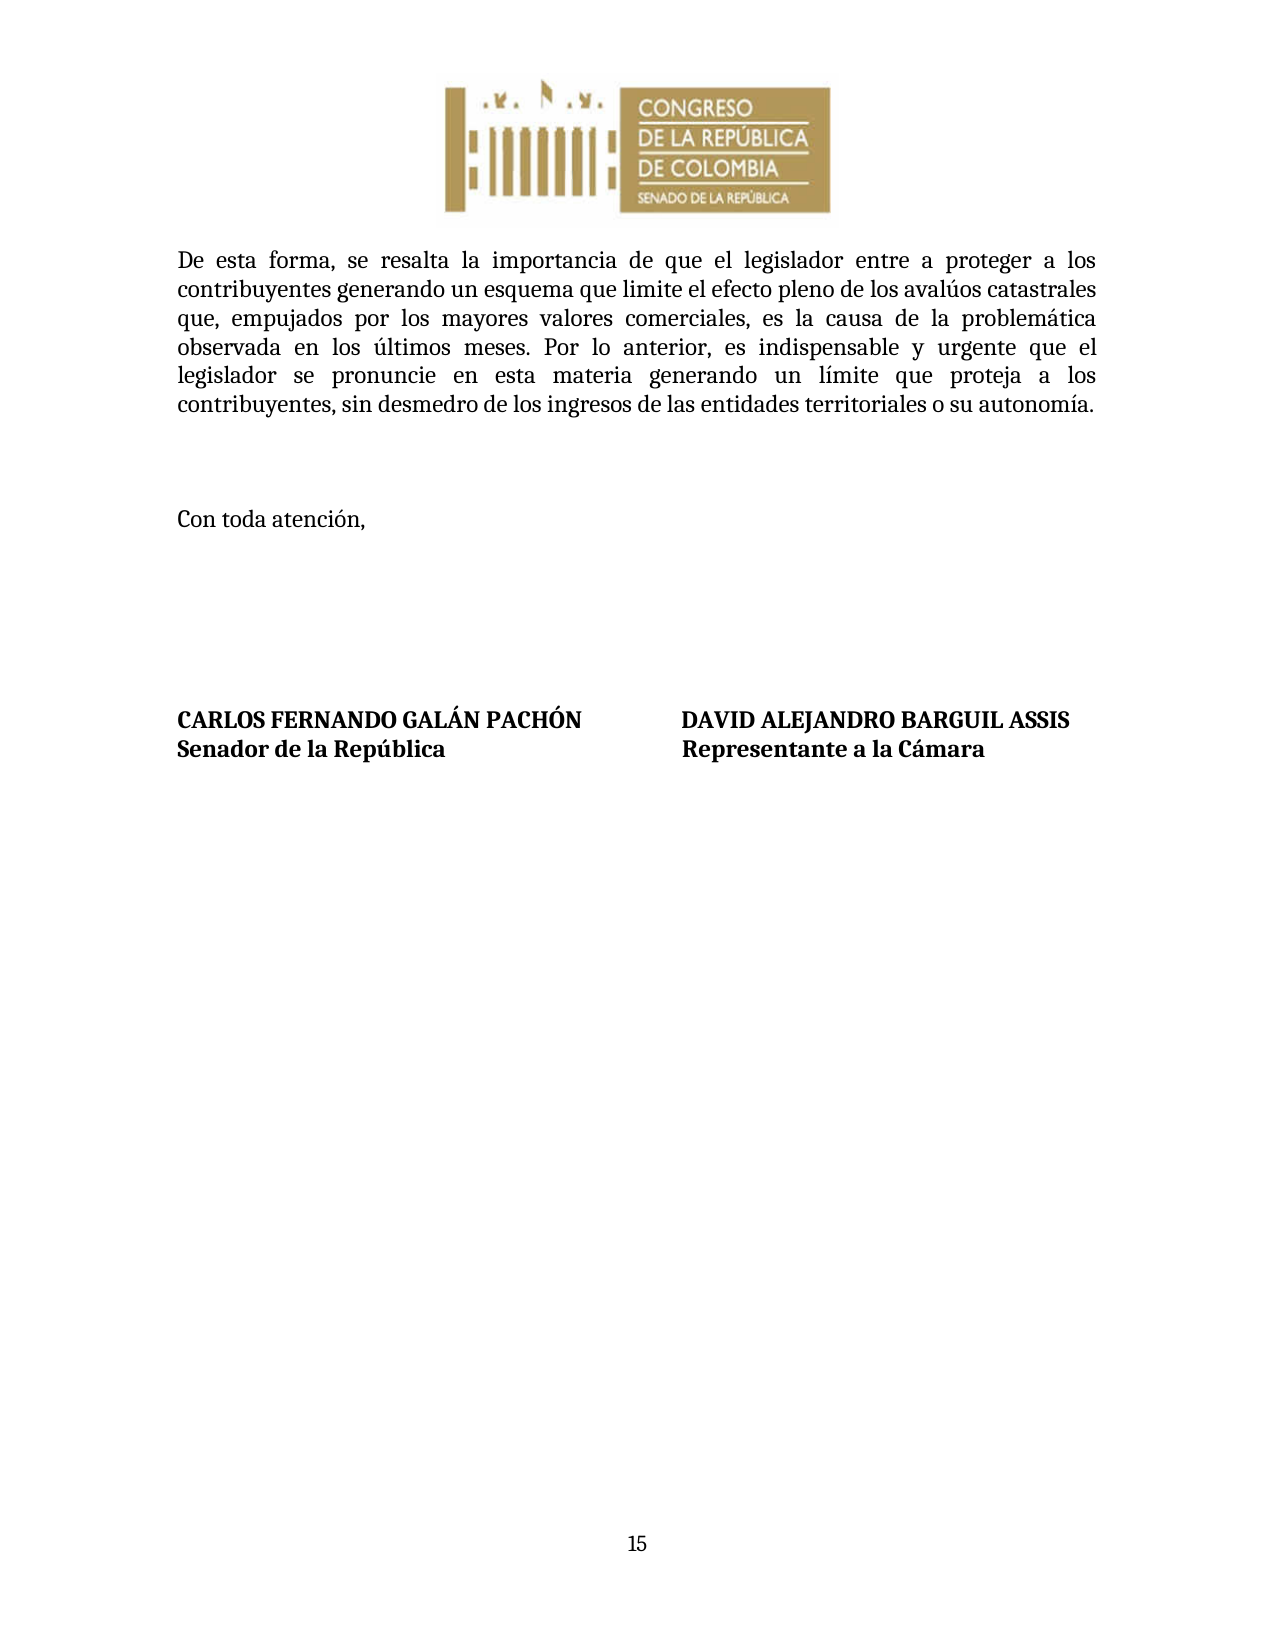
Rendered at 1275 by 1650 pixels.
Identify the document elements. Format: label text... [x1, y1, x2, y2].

text De esta forma, se resalta la importancia de que el legislador entre a proteger a los contribuyentes generando un esquema que limite el efecto pleno de los avalúos catastrales que, empujados por los mayores valores comerciales, es la causa de la problemática observada en los últimos meses. Por lo anterior, es indispensable y urgente que el legislador se pronuncie en esta materia generando un límite que proteja a los contribuyentes, sin desmedro de los ingresos de las entidades territoriales o su autonomía. [177, 246, 1098, 419]
text Senador de la República Representante a la Cámara [177, 735, 1098, 764]
picture [436, 73, 839, 228]
text Con toda atención, [177, 505, 1098, 534]
text CARLOS FERNANDO GALÁN PACHÓN DAVID ALEJANDRO BARGUIL ASSIS [177, 706, 1098, 735]
